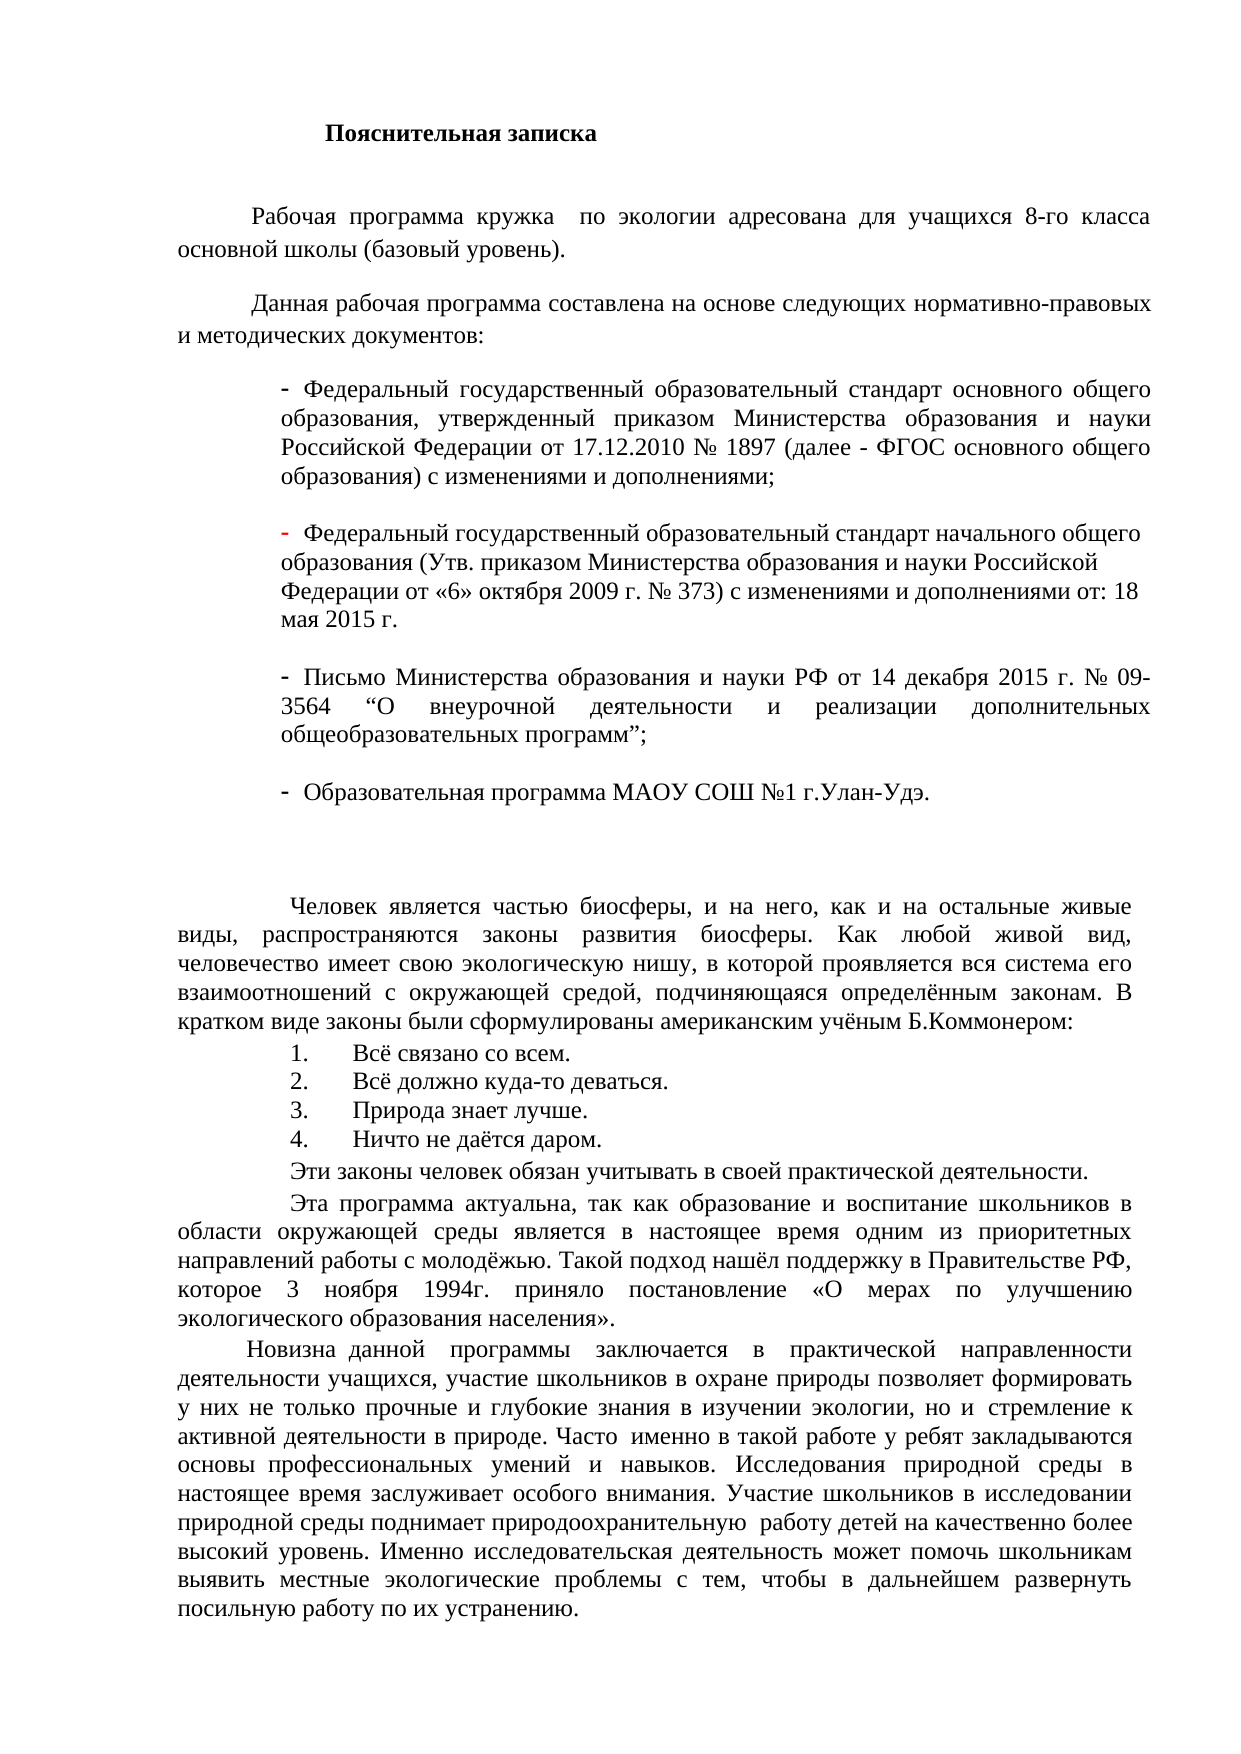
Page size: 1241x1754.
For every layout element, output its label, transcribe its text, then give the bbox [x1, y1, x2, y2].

text 3. Природа знает лучше. [290, 1095, 1133, 1124]
list Письмо Министерства образования и науки РФ от 14 декабря 2015 г. № 09-3564 “О внеурочной деятельности и реализации дополнительных общеобразовательных программ”; [281, 662, 1152, 748]
text 4. Ничто не даётся даром. [290, 1124, 1133, 1153]
list Федеральный государственный образовательный стандарт основного общего образования, утвержденный приказом Министерства образования и науки Российской Федерации от 17.12.2010 № 1897 (далее - ФГОС основного общего образования) с изменениями и дополнениями; [281, 374, 1152, 489]
text Новизна данной программы заключается в практической направленности деятельности учащихся, участие школьников в охране природы позволяет формировать у них не только прочные и глубокие знания в изучении экологии, но и стремление к активной деятельности в природе. Часто именно в такой работе у ребят закладываются основы профессиональных умений и навыков. Исследования природной среды в настоящее время заслуживает особого внимания. Участие школьников в исследовании природной среды поднимает природоохранительную работу детей на качественно более высокий уровень. Именно исследовательская деятельность может помочь школьникам выявить местные экологические проблемы с тем, чтобы в дальнейшем развернуть посильную работу по их устранению. [177, 1334, 1133, 1622]
list Образовательная программа МАОУ СОШ №1 г.Улан-Удэ. [281, 777, 1152, 806]
text Человек является частью биосферы, и на него, как и на остальные живые виды, распространяются законы развития биосферы. Как любой живой вид, человечество имеет свою экологическую нишу, в которой проявляется вся система его взаимоотношений с окружающей средой, подчиняющаяся определённым законам. В кратком виде законы были сформулированы американским учёным Б.Коммонером: [177, 891, 1133, 1034]
text Пояснительная записка [325, 118, 1152, 147]
list Федеральный государственный образовательный стандарт начального общего образования (Утв. приказом Министерства образования и науки Российской Федерации от «6» октября 2009 г. № 373) с изменениями и дополнениями от: 18 мая 2015 г. [281, 518, 1152, 633]
text 2. Всё должно куда-то деваться. [290, 1066, 1133, 1095]
text 1. Всё связано со всем. [290, 1038, 1133, 1066]
text Эти законы человек обязан учитывать в своей практической деятельности. [177, 1156, 1133, 1184]
text Эта программа актуальна, так как образование и воспитание школьников в области окружающей среды является в настоящее время одним из приоритетных направлений работы с молодёжью. Такой подход нашёл поддержку в Правительстве РФ, которое 3 ноября 1994г. приняло постановление «О мерах по улучшению экологического образования населения». [177, 1188, 1133, 1331]
text Рабочая программа кружка по экологии адресована для учащихся 8-го класса основной школы (базовый уровень). [177, 201, 1152, 262]
text Данная рабочая программа составлена на основе следующих нормативно-правовых и методических документов: [177, 288, 1152, 349]
